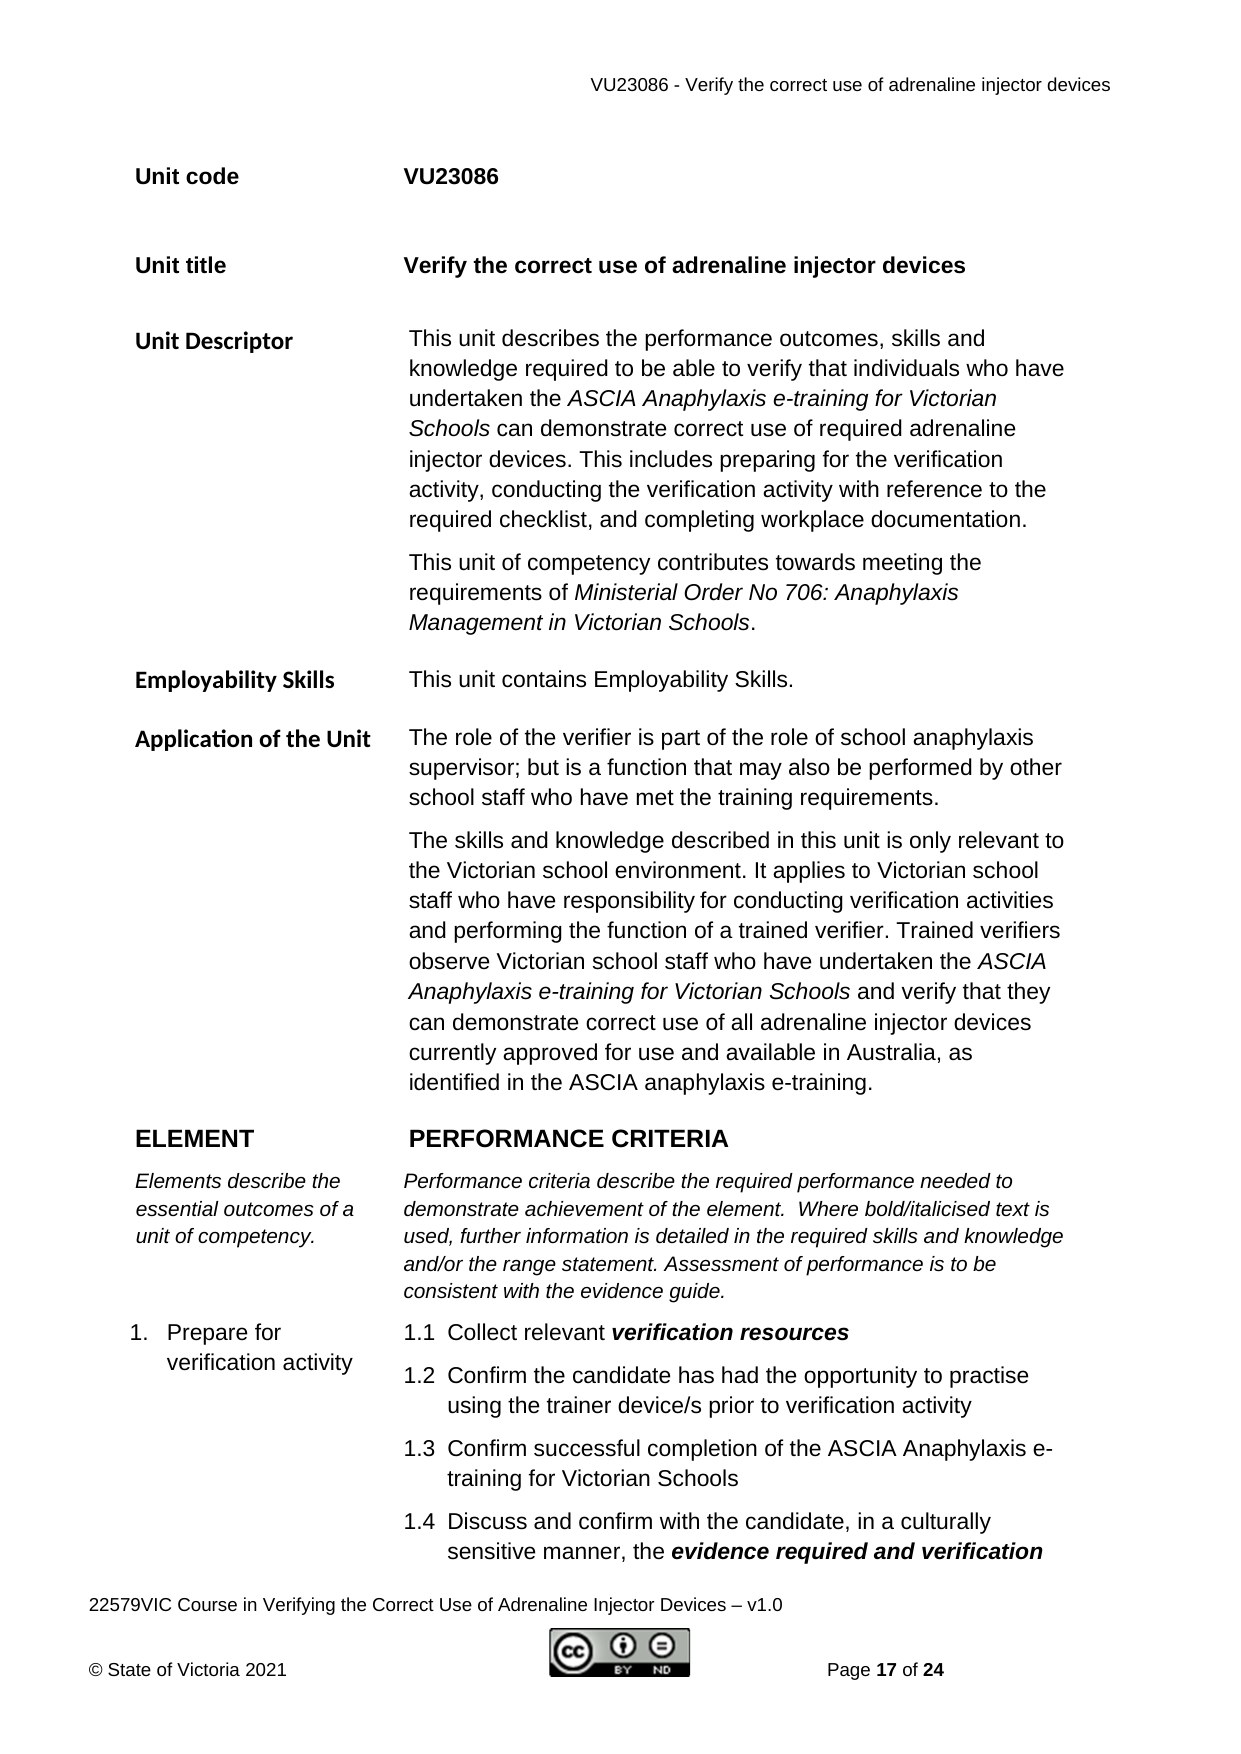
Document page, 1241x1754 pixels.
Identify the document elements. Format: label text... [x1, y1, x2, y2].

table_cell Unit title [118, 223, 392, 312]
table_cell Employability Skills [118, 652, 392, 711]
table_cell Application of the Unit [118, 711, 392, 1111]
table_cell PERFORMANCE CRITERIA [392, 1111, 1081, 1169]
table_cell Unit Descriptor [118, 312, 392, 652]
table_header Unit code [118, 133, 392, 223]
table_cell Performance criteria describe the required performance needed to demonstrate achievement of the element. Where bold/italicised text is used, further information is detailed in the required skills and knowledge and/or the range statement. Assessment of performance is to be consistent with the evidence guide. [392, 1169, 1081, 1307]
table_cell ELEMENT [118, 1111, 392, 1169]
table_cell Verify the correct use of adrenaline injector devices [392, 223, 1081, 312]
table_cell Elements describe the essential outcomes of a unit of competency. [118, 1169, 392, 1307]
table_cell The role of the verifier is part of the role of school anaphylaxis supervisor; but is a function that may also be performed by other school staff who have met the training requirements. The skills and knowledge described in this unit is only relevant to the Victorian school environment. It applies to Victorian school staff who have responsibility for conducting verification activities and performing the function of a trained verifier. Trained verifiers observe Victorian school staff who have undertaken the ASCIA Anaphylaxis e-training for Victorian Schools and verify that they can demonstrate correct use of all adrenaline injector devices currently approved for use and available in Australia, as identified in the ASCIA anaphylaxis e-training. [392, 711, 1081, 1111]
table_cell This unit contains Employability Skills. [392, 652, 1081, 711]
picture [549, 1628, 691, 1677]
table_header VU23086 [392, 133, 1081, 223]
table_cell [118, 1307, 392, 1564]
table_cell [392, 1307, 1081, 1564]
table_cell This unit describes the performance outcomes, skills and knowledge required to be able to verify that individuals who have undertaken the ASCIA Anaphylaxis e-training for Victorian Schools can demonstrate correct use of required adrenaline injector devices. This includes preparing for the verification activity, conducting the verification activity with reference to the required checklist, and completing workplace documentation. This unit of competency contributes towards meeting the requirements of Ministerial Order No 706: Anaphylaxis Management in Victorian Schools. [392, 312, 1081, 652]
